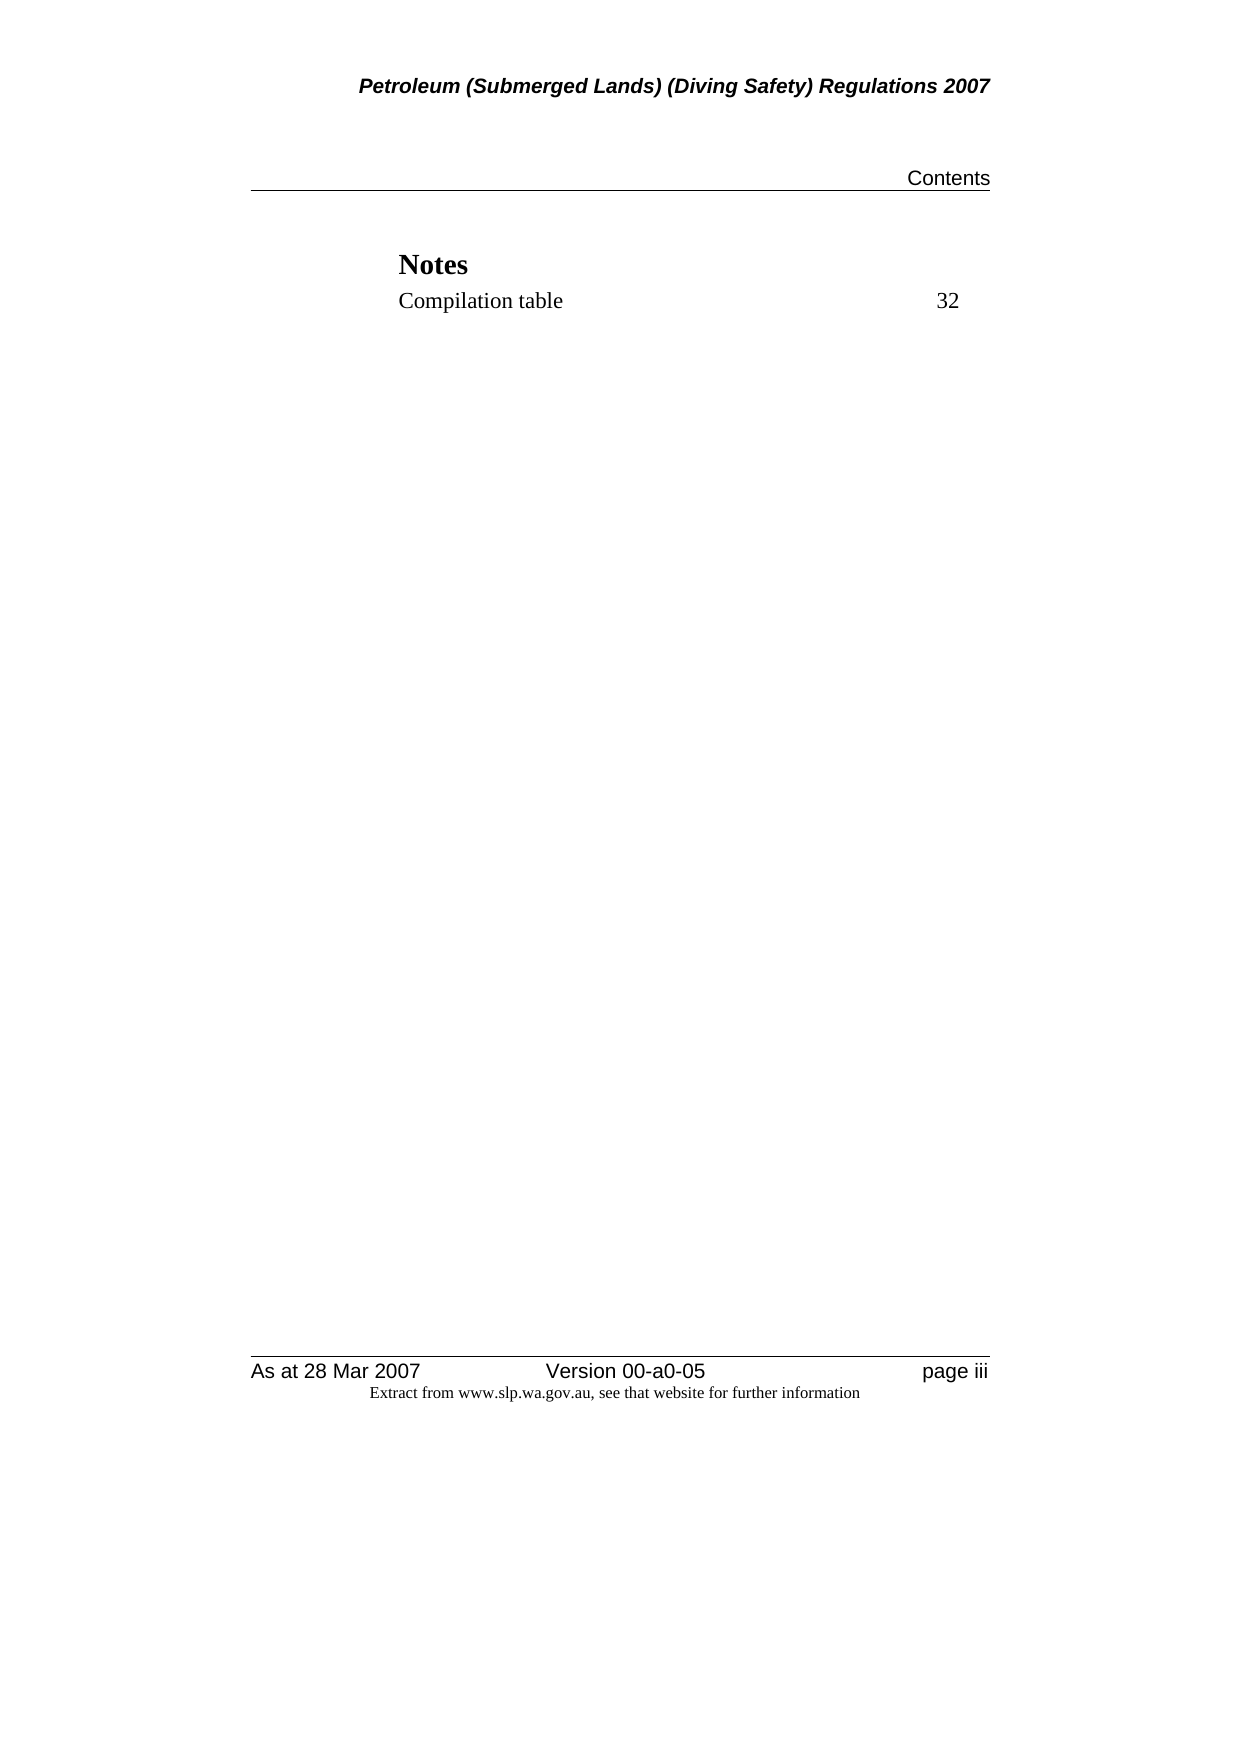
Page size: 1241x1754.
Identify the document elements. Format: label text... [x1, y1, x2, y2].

text Compilation table 32 [309, 287, 872, 314]
text Notes [398, 247, 872, 281]
